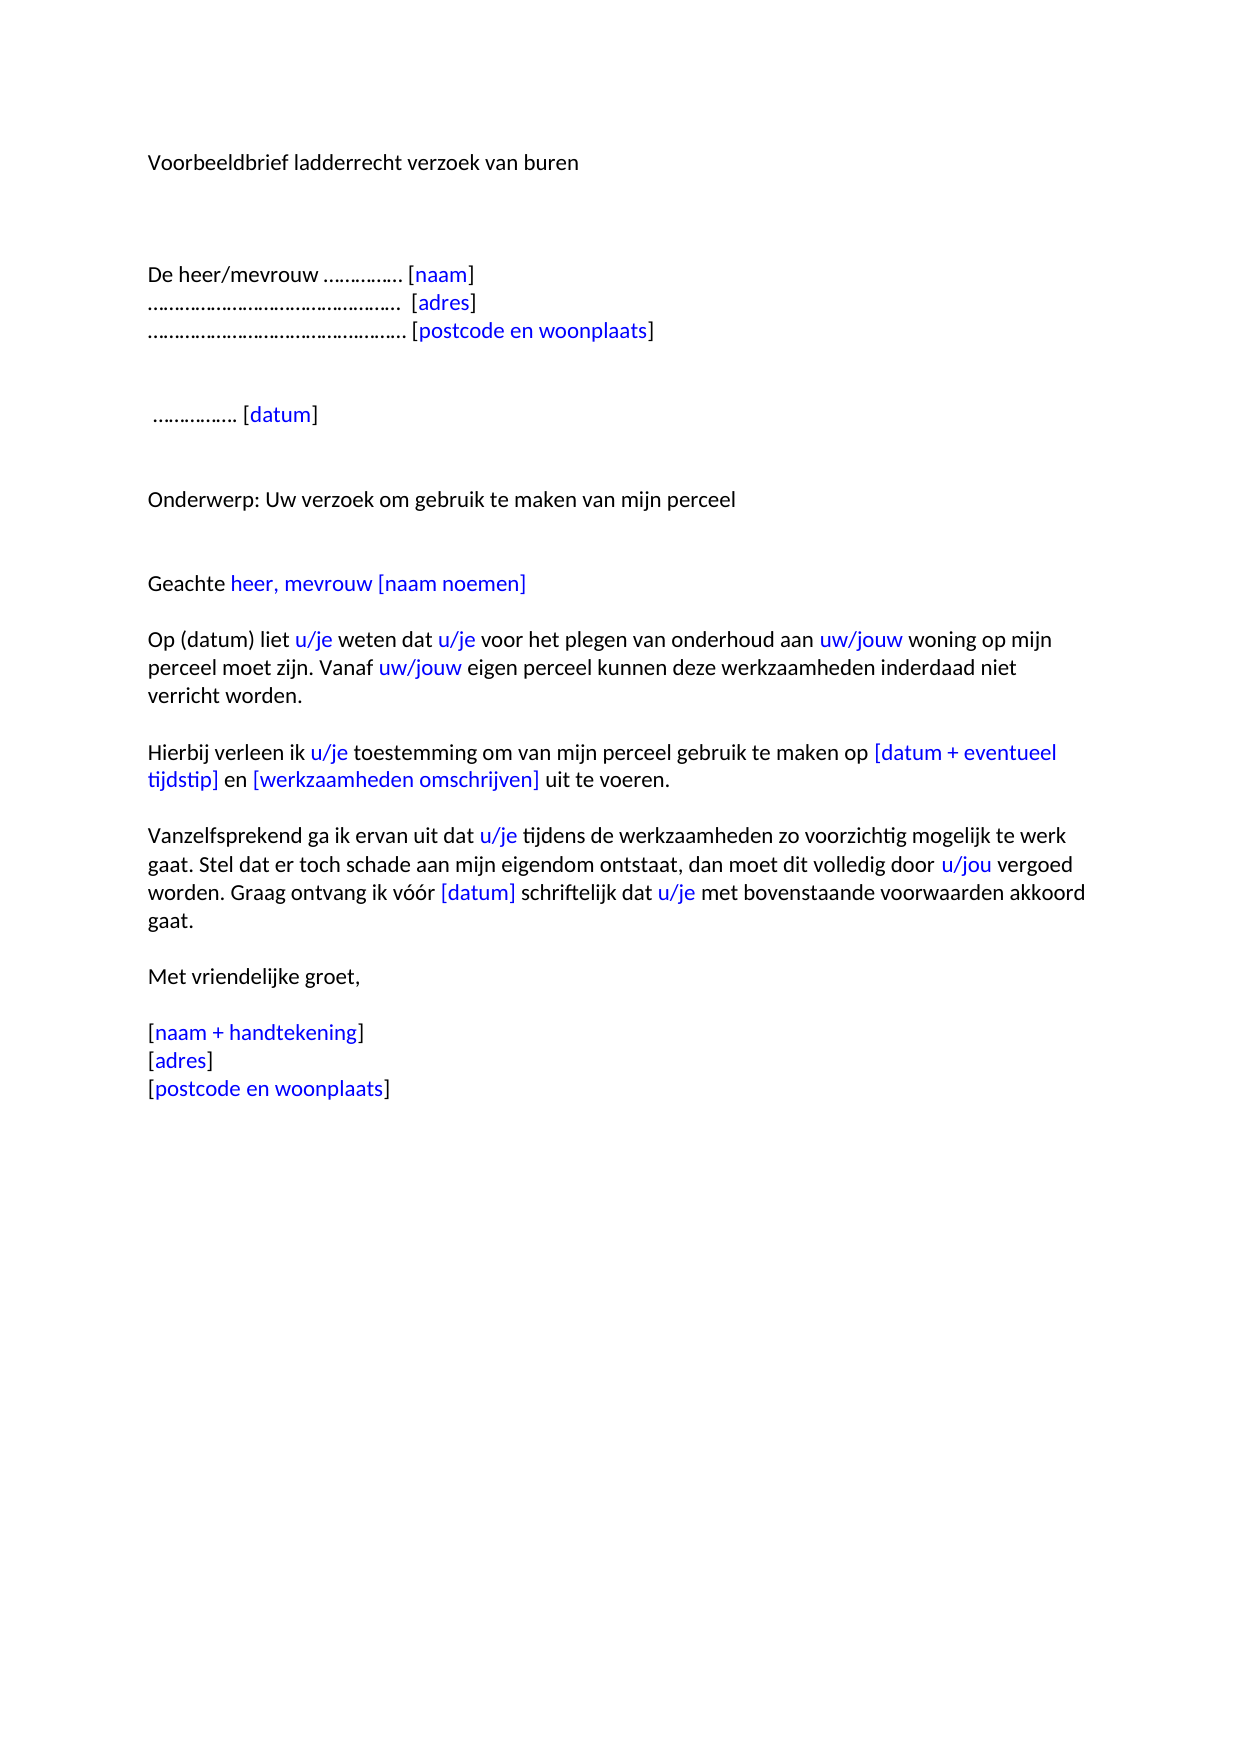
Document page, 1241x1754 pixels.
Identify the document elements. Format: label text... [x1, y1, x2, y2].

list [adres] [148, 1046, 1093, 1074]
text Op (datum) liet u/je weten dat u/je voor het plegen van onderhoud aan uw/jouw woning op mijn perceel moet zijn. Vanaf uw/jouw eigen perceel kunnen deze werkzaamheden inderdaad niet verricht worden. [148, 626, 1093, 709]
text Met vriendelijke groet, [148, 962, 1093, 990]
list ………………………………………… [adres] [148, 288, 1093, 316]
text Onderwerp: Uw verzoek om gebruik te maken van mijn perceel [148, 485, 1093, 513]
text Hierbij verleen ik u/je toestemming om van mijn perceel gebruik te maken op [datum + eventueel tijdstip] en [werkzaamheden omschrijven] uit te voeren. [148, 738, 1093, 794]
list ……………. [datum] [148, 400, 1093, 428]
text Geachte heer, mevrouw [naam noemen] [148, 569, 1093, 597]
list [naam + handtekening] [148, 1018, 1093, 1046]
text Voorbeeldbrief ladderrecht verzoek van buren [148, 148, 1093, 176]
list [postcode en woonplaats] [148, 1074, 1093, 1102]
text Vanzelfsprekend ga ik ervan uit dat u/je tijdens de werkzaamheden zo voorzichtig mogelijk te werk gaat. Stel dat er toch schade aan mijn eigendom ontstaat, dan moet dit volledig door u/jou vergoed worden. Graag ontvang ik vóór [datum] schriftelijk dat u/je met bovenstaande voorwaarden akkoord gaat. [148, 822, 1093, 934]
list ………………………………….……… [postcode en woonplaats] [148, 316, 1093, 344]
list De heer/mevrouw …………… [naam] [148, 260, 1093, 288]
